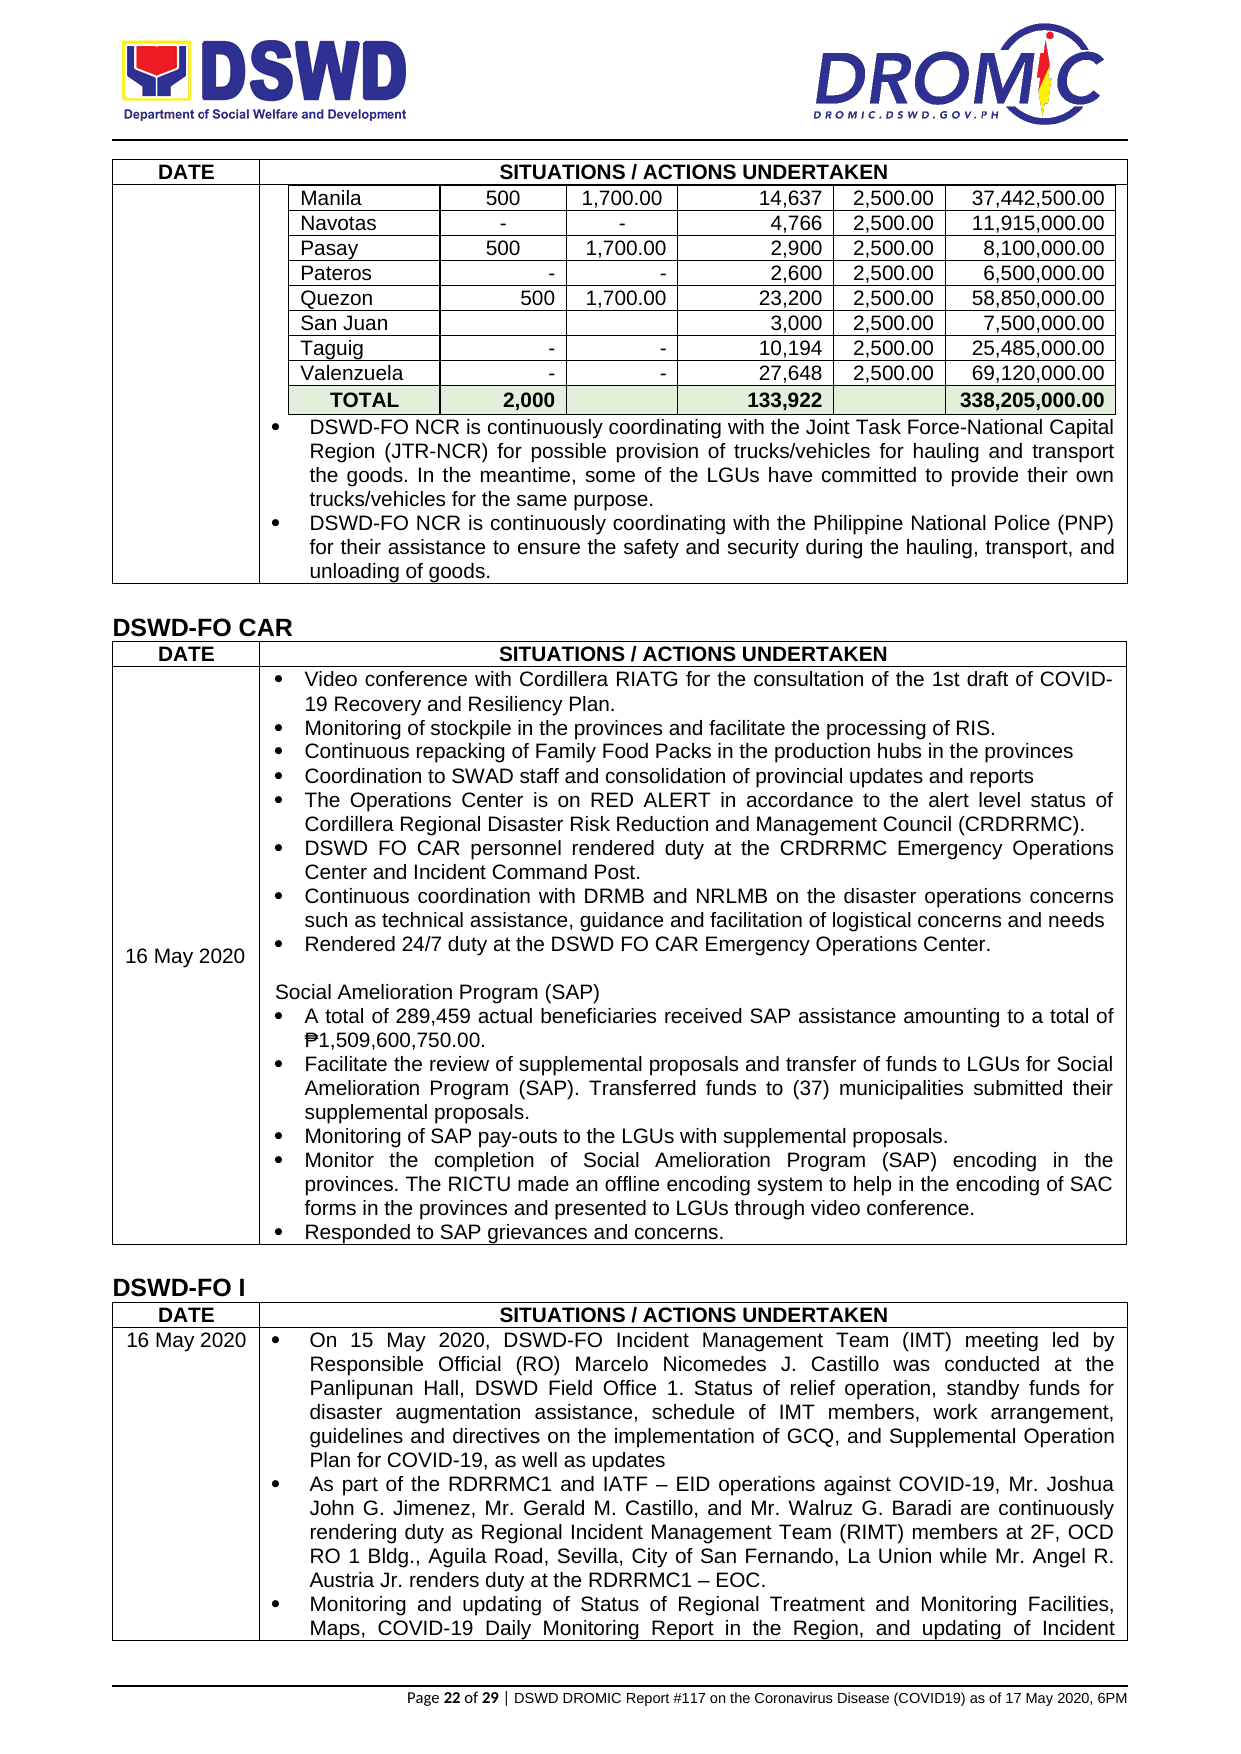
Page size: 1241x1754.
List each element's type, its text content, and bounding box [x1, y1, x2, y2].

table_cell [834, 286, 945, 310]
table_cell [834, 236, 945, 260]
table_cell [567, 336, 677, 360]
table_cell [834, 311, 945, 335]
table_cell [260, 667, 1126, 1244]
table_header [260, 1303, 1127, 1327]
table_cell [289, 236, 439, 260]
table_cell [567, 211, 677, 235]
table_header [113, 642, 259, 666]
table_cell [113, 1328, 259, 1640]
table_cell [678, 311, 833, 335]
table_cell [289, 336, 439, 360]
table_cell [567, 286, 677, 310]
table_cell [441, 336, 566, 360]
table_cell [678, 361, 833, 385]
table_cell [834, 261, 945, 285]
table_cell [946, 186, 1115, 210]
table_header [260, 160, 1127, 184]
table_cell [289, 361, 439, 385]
picture [781, 23, 1133, 125]
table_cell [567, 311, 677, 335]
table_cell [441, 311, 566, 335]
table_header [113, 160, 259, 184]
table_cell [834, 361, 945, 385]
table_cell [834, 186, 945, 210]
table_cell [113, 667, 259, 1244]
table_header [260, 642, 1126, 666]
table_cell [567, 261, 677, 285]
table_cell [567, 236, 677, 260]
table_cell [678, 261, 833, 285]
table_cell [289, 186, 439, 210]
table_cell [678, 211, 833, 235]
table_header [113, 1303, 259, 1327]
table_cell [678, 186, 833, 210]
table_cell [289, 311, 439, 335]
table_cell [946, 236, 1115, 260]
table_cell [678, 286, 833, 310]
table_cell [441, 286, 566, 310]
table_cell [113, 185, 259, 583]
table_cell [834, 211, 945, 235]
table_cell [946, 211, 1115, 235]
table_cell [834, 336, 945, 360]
picture [112, 37, 417, 125]
text DSWD-FO I [112, 1273, 1128, 1302]
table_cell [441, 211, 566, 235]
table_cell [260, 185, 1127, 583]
text DSWD-FO CAR [112, 612, 1128, 641]
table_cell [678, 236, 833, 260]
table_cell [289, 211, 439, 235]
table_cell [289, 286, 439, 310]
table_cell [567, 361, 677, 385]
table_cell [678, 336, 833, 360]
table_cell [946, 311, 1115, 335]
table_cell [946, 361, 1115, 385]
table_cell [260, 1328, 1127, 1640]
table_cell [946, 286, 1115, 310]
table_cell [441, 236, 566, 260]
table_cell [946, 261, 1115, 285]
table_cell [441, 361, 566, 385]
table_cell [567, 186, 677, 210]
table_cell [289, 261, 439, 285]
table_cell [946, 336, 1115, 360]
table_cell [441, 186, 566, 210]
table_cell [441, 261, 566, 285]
